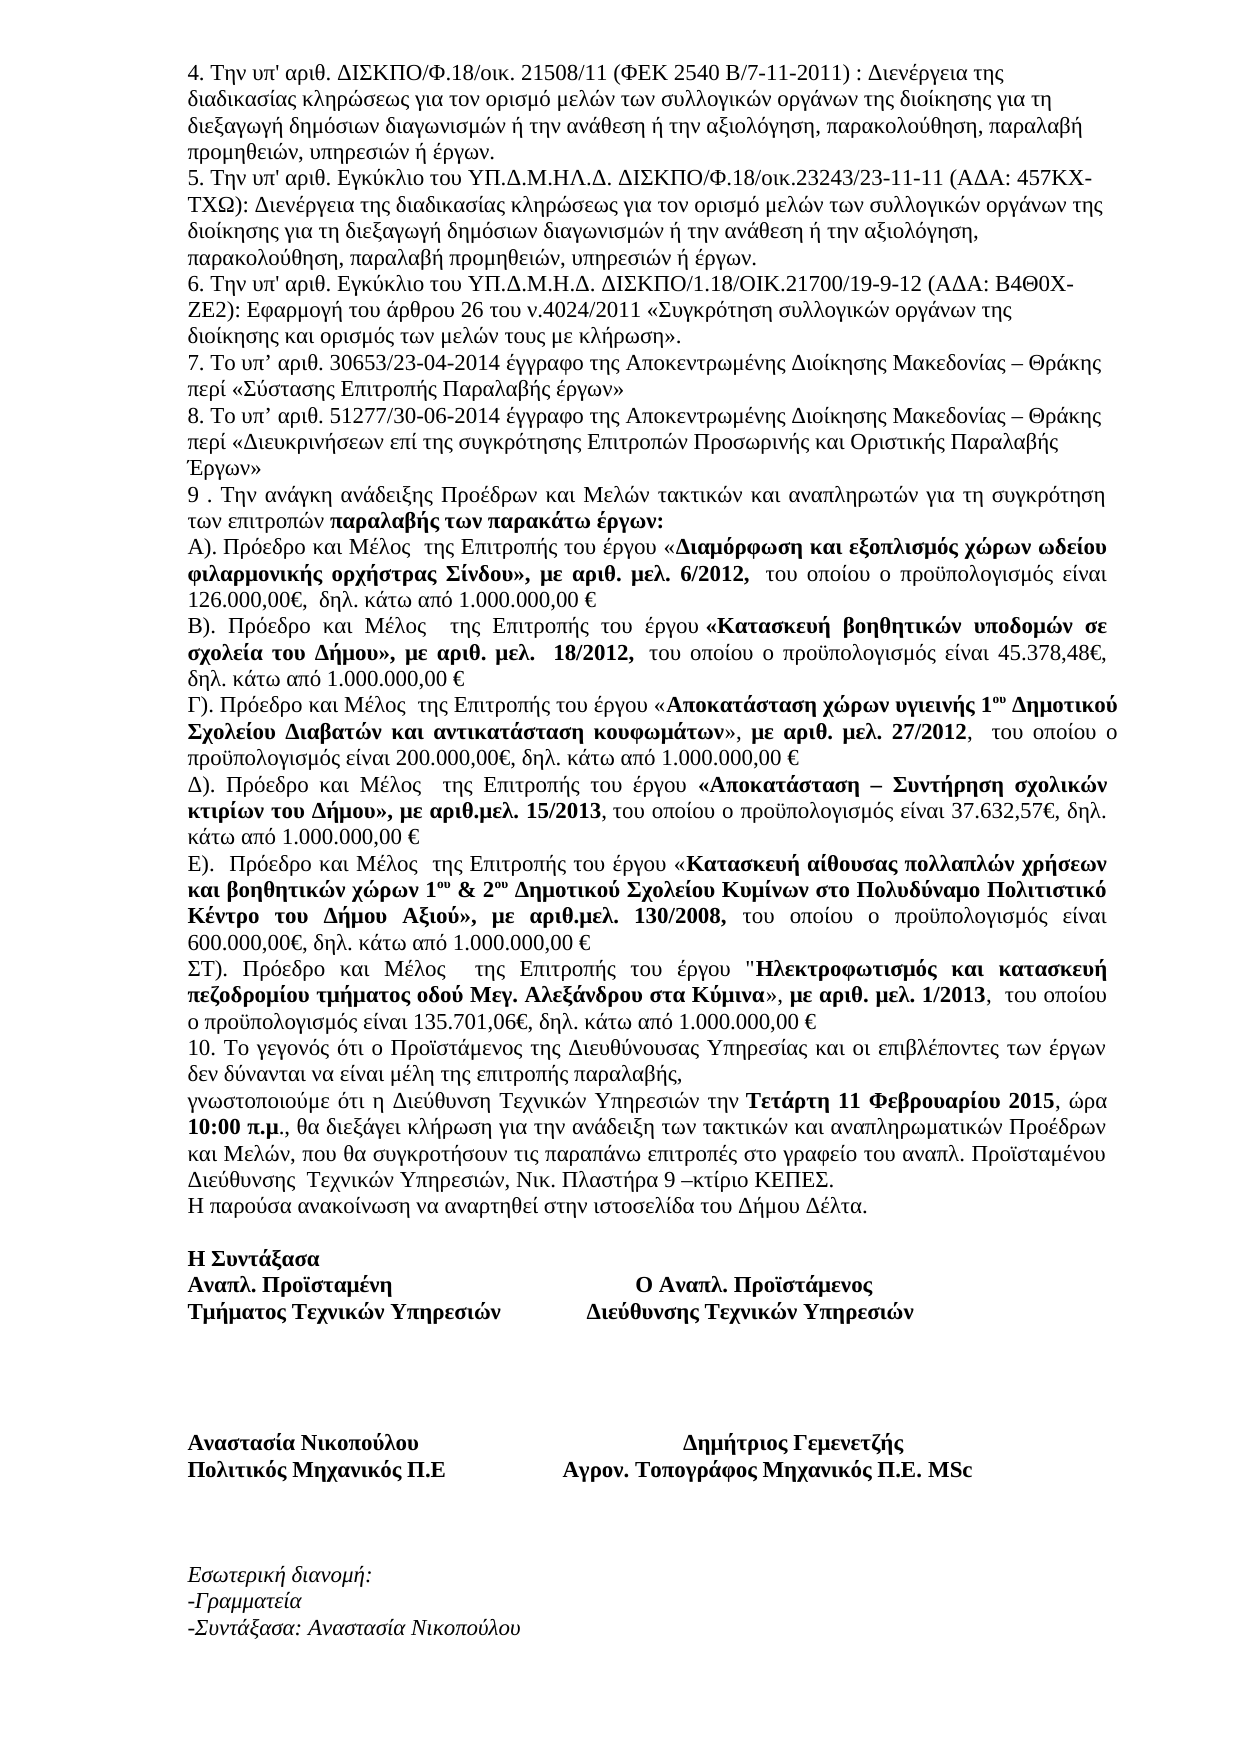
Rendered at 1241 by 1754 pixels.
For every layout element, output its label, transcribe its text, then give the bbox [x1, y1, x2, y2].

text Η Συντάξασα [187, 1245, 1107, 1271]
text γνωστοποιούμε ότι η Διεύθυνση Τεχνικών Υπηρεσιών την Τετάρτη 11 Φεβρουαρίου 2015, ώρα 10:00 π.μ., θα διεξάγει κλήρωση για την ανάδειξη των τακτικών και αναπληρωματικών Προέδρων και Μελών, που θα συγκροτήσουν τις παραπάνω επιτροπές στο γραφείο του αναπλ. Προϊσταμένου Διεύθυνσης Τεχνικών Υπηρεσιών, Νικ. Πλαστήρα 9 –κτίριο ΚΕΠΕΣ. [187, 1087, 1107, 1192]
text Η παρούσα ανακοίνωση να αναρτηθεί στην ιστοσελίδα του Δήμου Δέλτα. [187, 1192, 1107, 1219]
text Τμήματος Τεχνικών Υπηρεσιών Διεύθυνσης Τεχνικών Υπηρεσιών [187, 1298, 1107, 1324]
text 4. Την υπ' αριθ. ΔΙΣΚΠΟ/Φ.18/οικ. 21508/11 (ΦΕΚ 2540 Β/7-11-2011) : Διενέργεια της διαδικασίας κληρώσεως για τον ορισμό μελών των συλλογικών οργάνων της διοίκησης για τη διεξαγωγή δημόσιων διαγωνισμών ή την ανάθεση ή την αξιολόγηση, παρακολούθηση, παραλαβή προμηθειών, υπηρεσιών ή έργων. [187, 59, 1107, 164]
text 5. Την υπ' αριθ. Εγκύκλιο του ΥΠ.Δ.Μ.ΗΛ.Δ. ΔΙΣΚΠΟ/Φ.18/οικ.23243/23-11-11 (ΑΔΑ: 457ΚΧ-ΤΧΩ): Διενέργεια της διαδικασίας κληρώσεως για τον ορισμό μελών των συλλογικών οργάνων της διοίκησης για τη διεξαγωγή δημόσιων διαγωνισμών ή την ανάθεση ή την αξιολόγηση, παρακολούθηση, παραλαβή προμηθειών, υπηρεσιών ή έργων. [187, 164, 1107, 270]
text Πολιτικός Μηχανικός Π.Ε Αγρον. Τοπογράφος Μηχανικός Π.Ε. MSc [187, 1456, 1107, 1482]
text Γ). Πρόεδρο και Μέλος της Επιτροπής του έργου «Αποκατάσταση χώρων υγιεινής 1ου Δημοτικού Σχολείου Διαβατών και αντικατάσταση κουφωμάτων», με αριθ. μελ. 27/2012, του οποίου ο προϋπολογισμός είναι 200.000,00€, δηλ. κάτω από 1.000.000,00 € [187, 692, 1118, 771]
text 8. Το υπ’ αριθ. 51277/30-06-2014 έγγραφο της Αποκεντρωμένης Διοίκησης Μακεδονίας – Θράκης περί «Διευκρινήσεων επί της συγκρότησης Επιτροπών Προσωρινής και Οριστικής Παραλαβής Έργων» [187, 402, 1107, 481]
text Εσωτερική διανομή: [187, 1561, 1107, 1588]
text Α). Πρόεδρο και Μέλος της Επιτροπής του έργου «Διαμόρφωση και εξοπλισμός χώρων ωδείου φιλαρμονικής ορχήστρας Σίνδου», με αριθ. μελ. 6/2012, του οποίου ο προϋπολογισμός είναι 126.000,00€, δηλ. κάτω από 1.000.000,00 € [187, 533, 1107, 612]
text -Γραμματεία [187, 1588, 1107, 1614]
text Ε). Πρόεδρο και Μέλος της Επιτροπής του έργου «Κατασκευή αίθουσας πολλαπλών χρήσεων και βοηθητικών χώρων 1ου & 2ου Δημοτικού Σχολείου Κυμίνων στο Πολυδύναμο Πολιτιστικό Κέντρο του Δήμου Αξιού», με αριθ.μελ. 130/2008, του οποίου ο προϋπολογισμός είναι 600.000,00€, δηλ. κάτω από 1.000.000,00 € [187, 850, 1107, 955]
text 6. Την υπ' αριθ. Εγκύκλιο του ΥΠ.Δ.Μ.Η.Δ. ΔΙΣΚΠΟ/1.18/ΟΙΚ.21700/19-9-12 (ΑΔΑ: Β4Θ0Χ-ΖΕ2): Εφαρμογή του άρθρου 26 του ν.4024/2011 «Συγκρότηση συλλογικών οργάνων της διοίκησης και ορισμός των μελών τους με κλήρωση». [187, 270, 1107, 349]
text Β). Πρόεδρο και Μέλος της Επιτροπής του έργου «Κατασκευή βοηθητικών υποδομών σε σχολεία του Δήμου», με αριθ. μελ. 18/2012, του οποίου ο προϋπολογισμός είναι 45.378,48€, δηλ. κάτω από 1.000.000,00 € [187, 612, 1107, 692]
text 10. Το γεγονός ότι ο Προϊστάμενος της Διευθύνουσας Υπηρεσίας και οι επιβλέποντες των έργων δεν δύνανται να είναι μέλη της επιτροπής παραλαβής, [187, 1034, 1107, 1087]
text Δ). Πρόεδρο και Μέλος της Επιτροπής του έργου «Αποκατάσταση – Συντήρηση σχολικών κτιρίων του Δήμου», με αριθ.μελ. 15/2013, του οποίου ο προϋπολογισμός είναι 37.632,57€, δηλ. κάτω από 1.000.000,00 € [187, 771, 1107, 850]
text -Συντάξασα: Αναστασία Νικοπούλου [187, 1614, 1107, 1640]
text Αναπλ. Προϊσταμένη Ο Αναπλ. Προϊστάμενος [187, 1271, 1107, 1298]
text ΣΤ). Πρόεδρο και Μέλος της Επιτροπής του έργου "Ηλεκτροφωτισμός και κατασκευή πεζοδρομίου τμήματος οδού Μεγ. Αλεξάνδρου στα Κύμινα», με αριθ. μελ. 1/2013, του οποίου ο προϋπολογισμός είναι 135.701,06€, δηλ. κάτω από 1.000.000,00 € [187, 955, 1107, 1034]
text Αναστασία Νικοπούλου Δημήτριος Γεμενετζής [187, 1429, 1107, 1456]
text 7. Το υπ’ αριθ. 30653/23-04-2014 έγγραφο της Αποκεντρωμένης Διοίκησης Μακεδονίας – Θράκης περί «Σύστασης Επιτροπής Παραλαβής έργων» [187, 349, 1107, 402]
text 9 . Την ανάγκη ανάδειξης Προέδρων και Μελών τακτικών και αναπληρωτών για τη συγκρότηση των επιτροπών παραλαβής των παρακάτω έργων: [187, 481, 1107, 533]
